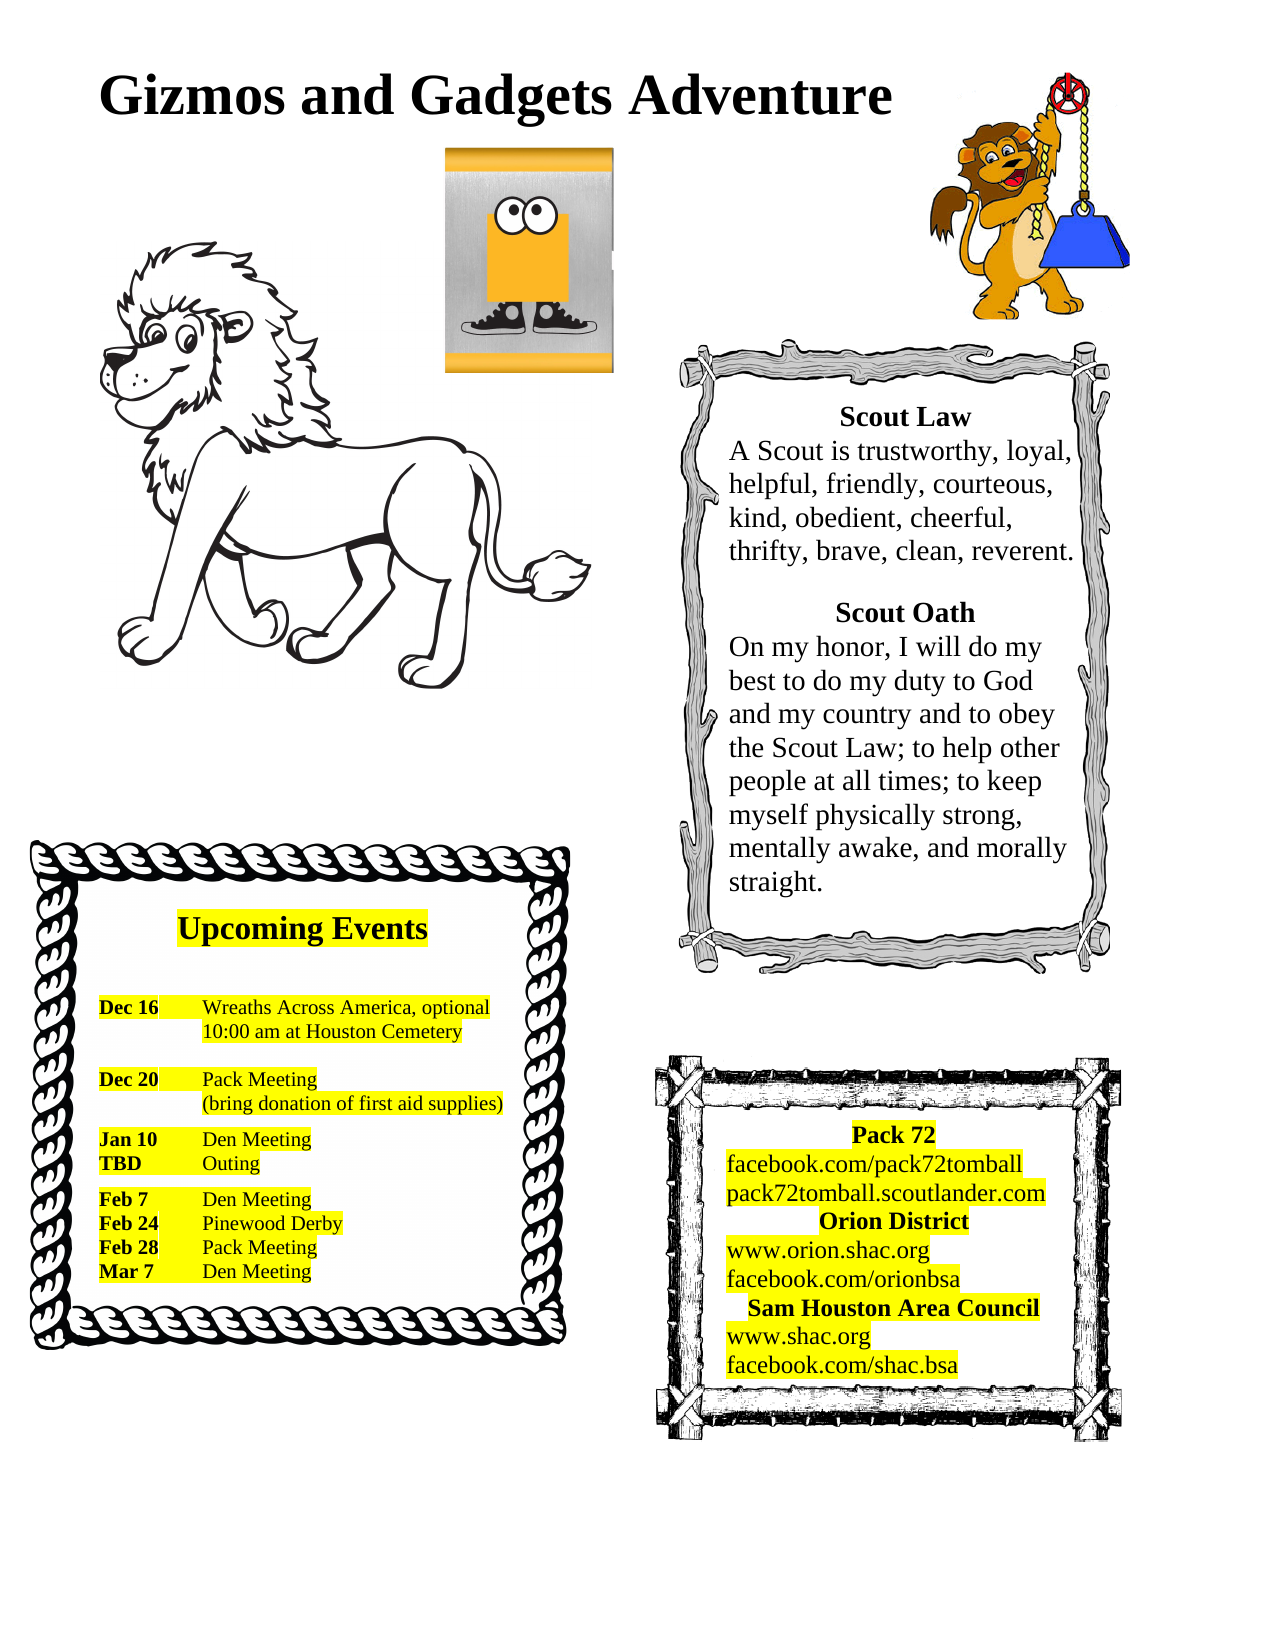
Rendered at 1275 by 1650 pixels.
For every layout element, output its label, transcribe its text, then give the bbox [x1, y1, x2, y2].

picture [929, 72, 1130, 319]
text Gizmos and Gadgets Adventure [60, 60, 1215, 127]
picture [29, 840, 571, 1350]
picture [100, 147, 619, 689]
picture [655, 1055, 1122, 1442]
picture [678, 339, 1110, 974]
